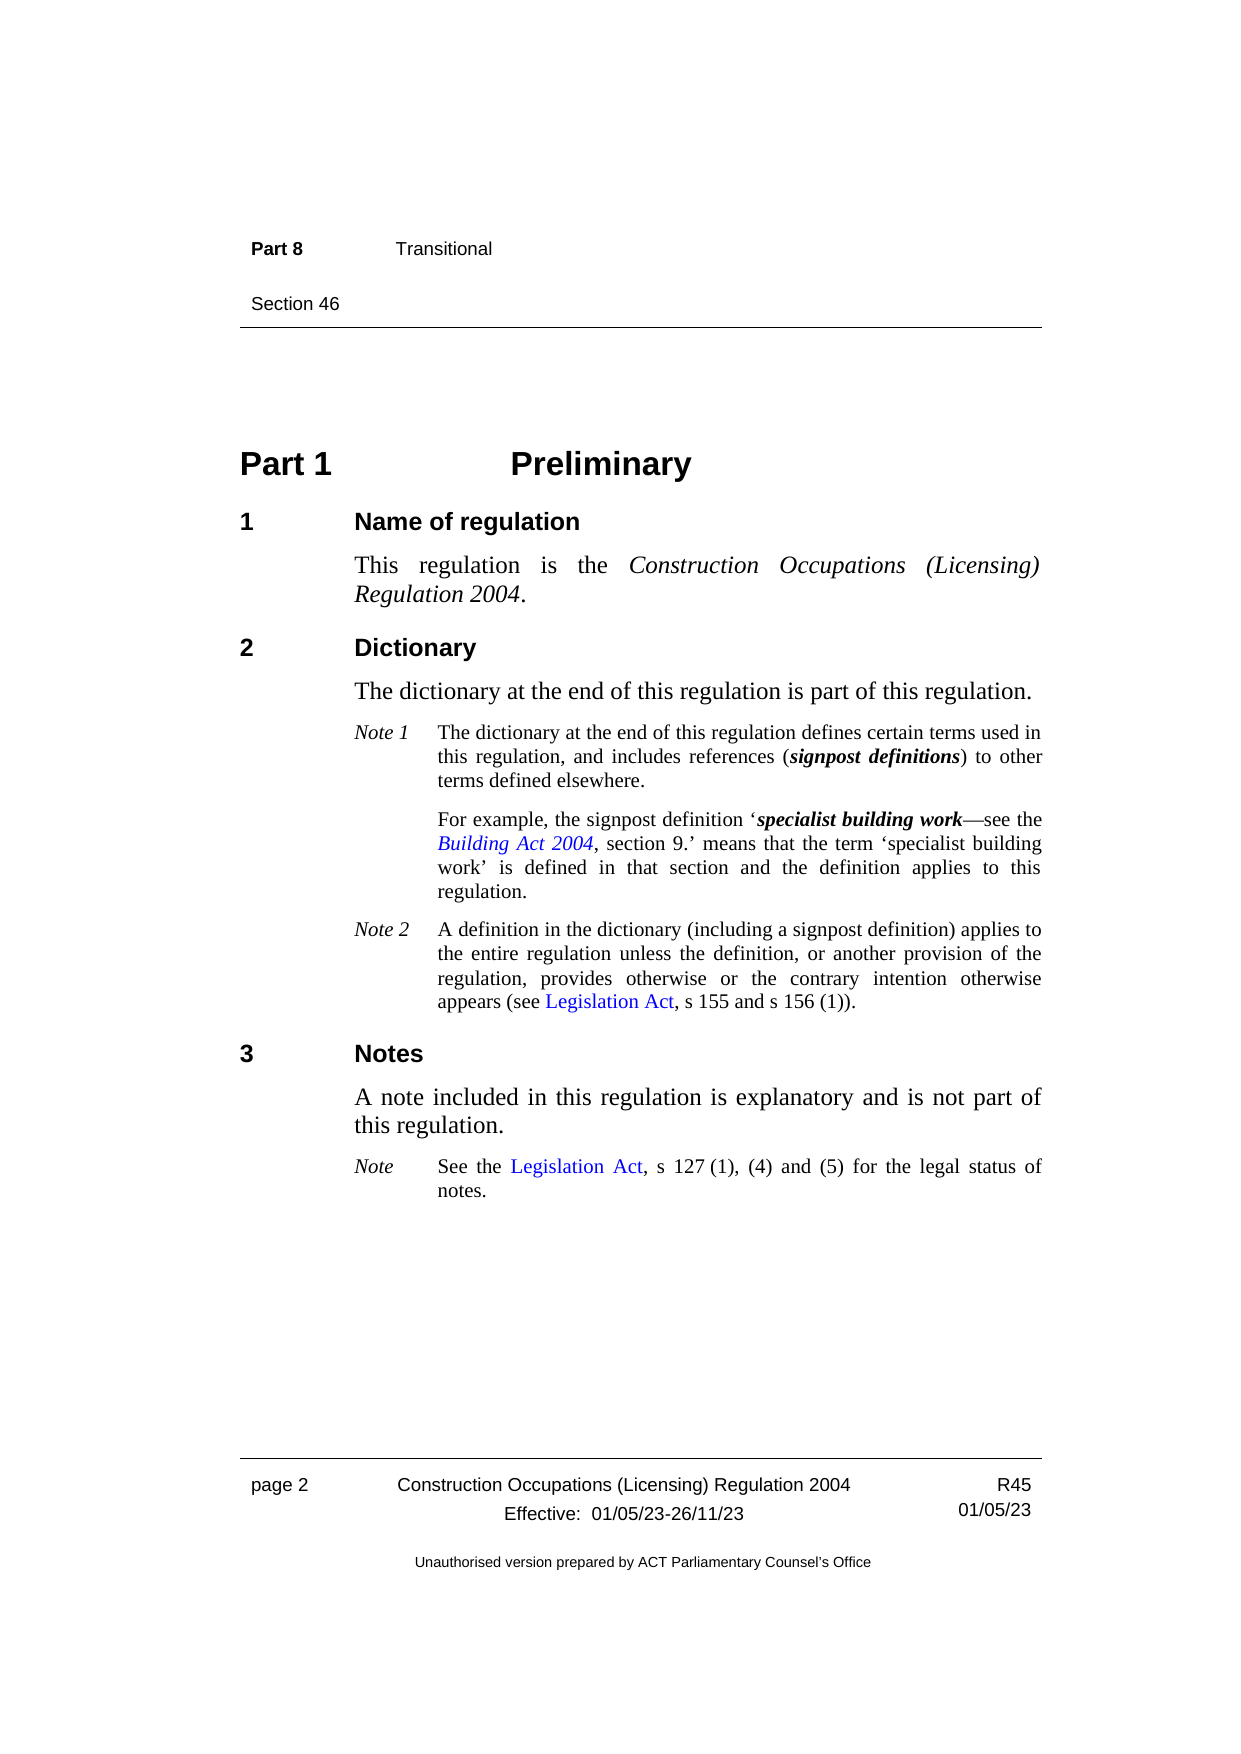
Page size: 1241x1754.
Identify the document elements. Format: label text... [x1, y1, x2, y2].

text Note 2 A definition in the dictionary (including a signpost definition) applies to the entire regulation unless the definition, or another provision of the regulation, provides otherwise or the contrary intention otherwise appears (see Legislation Act, s 155 and s 156 (1)). [354, 917, 1042, 1013]
text A note included in this regulation is explanatory and is not part of this regulation. [354, 1082, 1042, 1139]
text The dictionary at the end of this regulation is part of this regulation. [354, 676, 1042, 705]
text Note See the Legislation Act, s 127 (1), (4) and (5) for the legal status of notes. [354, 1154, 1042, 1202]
text Part 1 Preliminary [239, 444, 1042, 482]
text For example, the signpost definition ‘specialist building work—see the Building Act 2004, section 9.’ means that the term ‘specialist building work’ is defined in that section and the definition applies to this regulation. [354, 806, 1042, 903]
text 2 Dictionary [239, 633, 1042, 662]
text This regulation is the Construction Occupations (Licensing) Regulation 2004. [354, 551, 1042, 608]
text 3 Notes [239, 1038, 1042, 1067]
text 1 Name of regulation [239, 507, 1042, 536]
text Note 1 The dictionary at the end of this regulation defines certain terms used in this regulation, and includes references (signpost definitions) to other terms defined elsewhere. [354, 720, 1042, 792]
